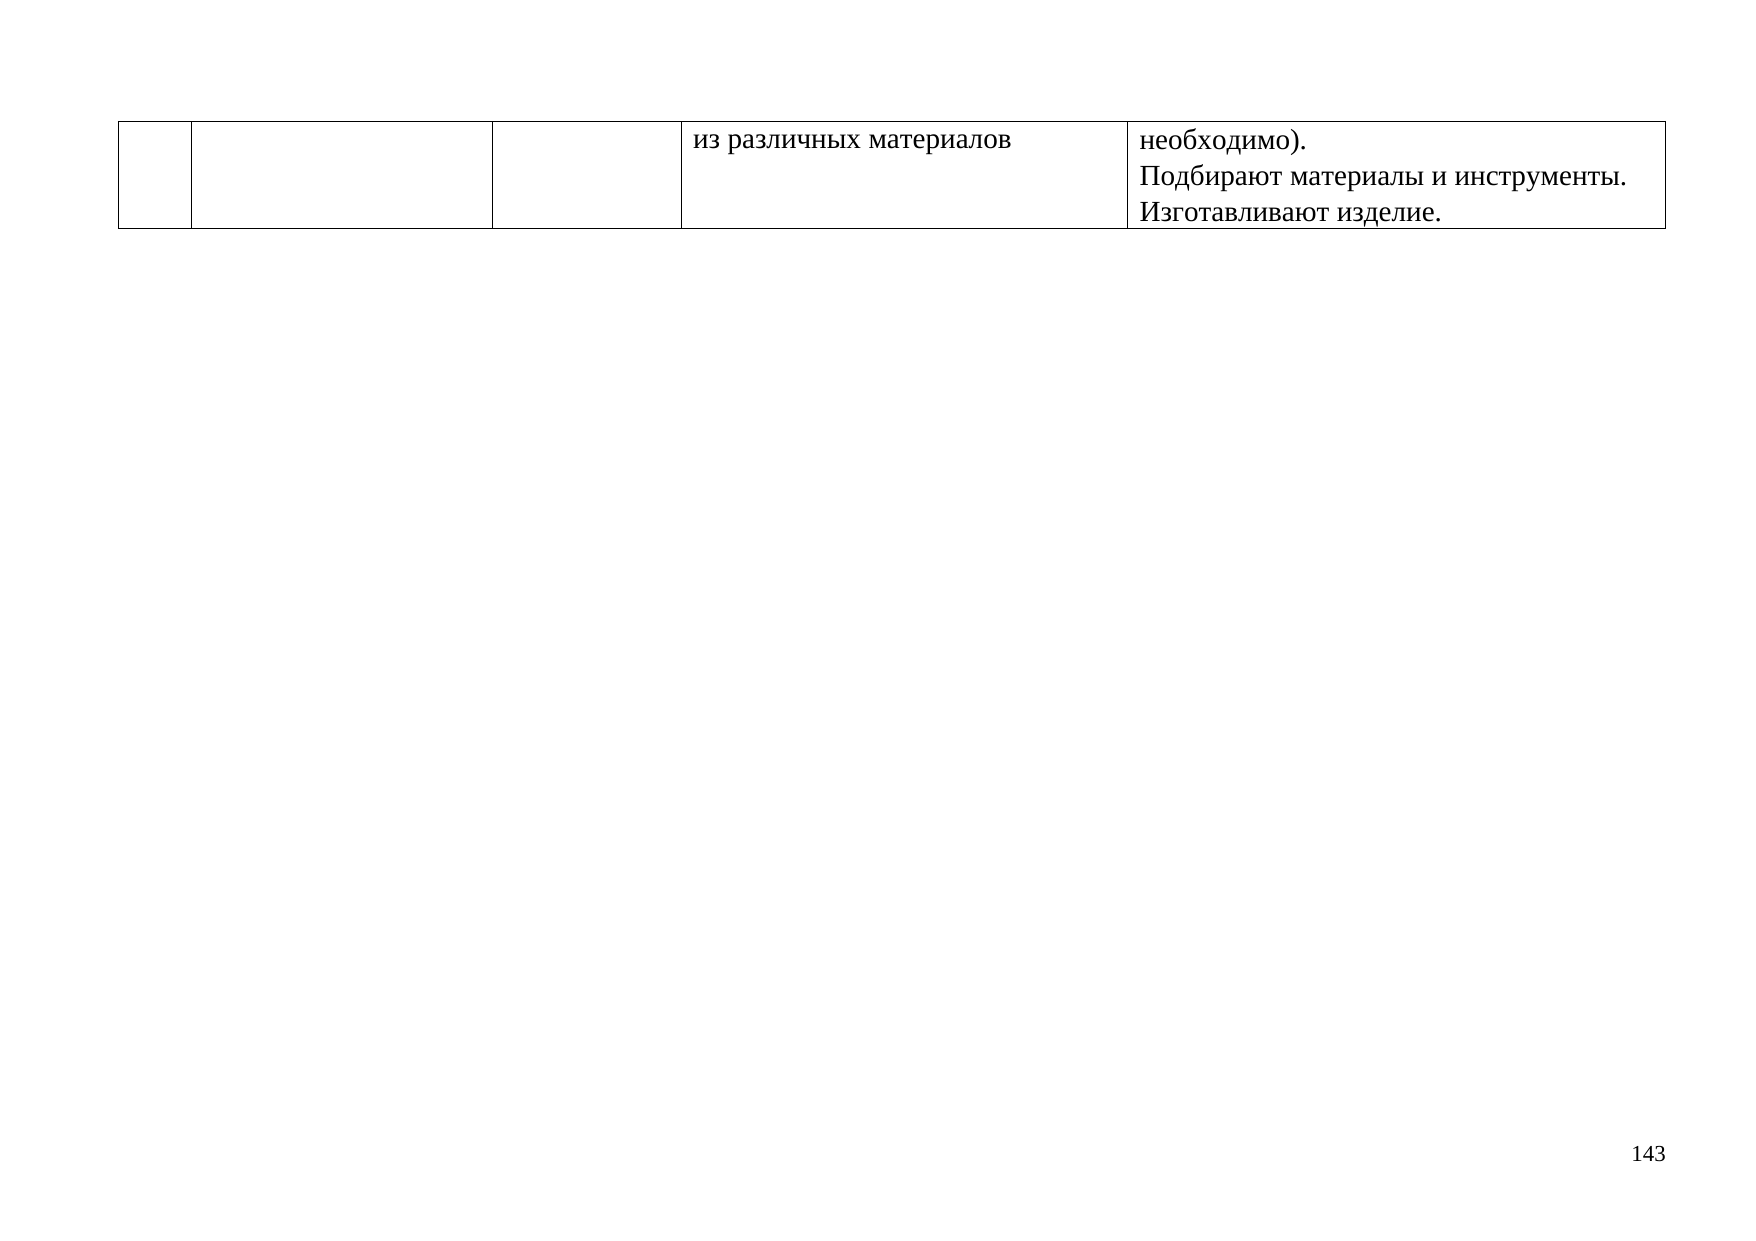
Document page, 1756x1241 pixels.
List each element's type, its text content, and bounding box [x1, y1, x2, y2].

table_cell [1128, 122, 1665, 228]
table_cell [682, 122, 1127, 228]
table_cell 6 [119, 122, 191, 228]
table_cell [192, 122, 492, 228]
table_cell 3 [493, 122, 681, 228]
